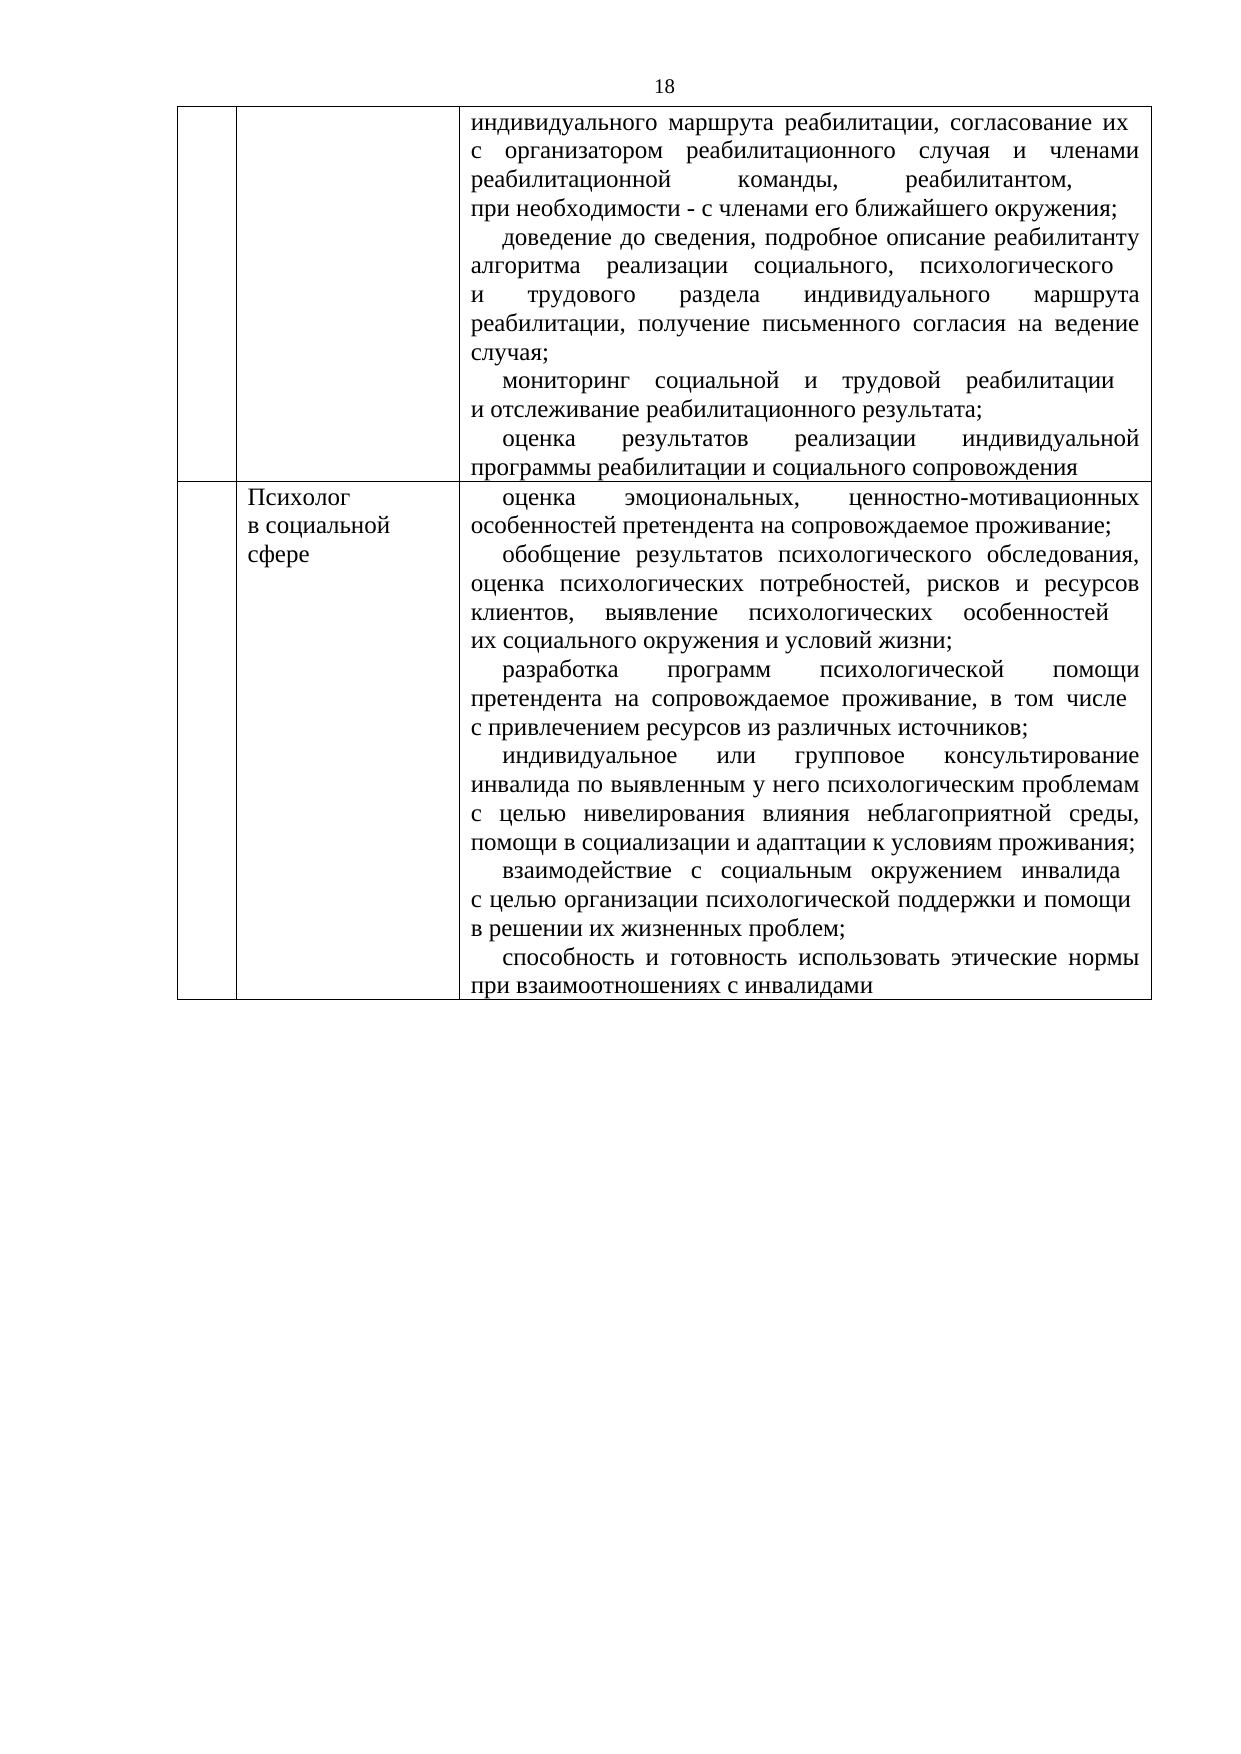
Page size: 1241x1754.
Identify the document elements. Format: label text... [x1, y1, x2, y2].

table_cell Психолог в социальной сфере [237, 482, 459, 999]
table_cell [237, 107, 459, 481]
table_cell 3 [178, 107, 236, 481]
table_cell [460, 107, 1151, 481]
table_cell оценка эмоциональных, ценностно-мотивационных особенностей претендента на сопровождаемое проживание; обобщение результатов психологического обследования, оценка психологических потребностей, рисков и ресурсов клиентов, выявление психологических особенностей их социального окружения и условий жизни; разработка программ психологической помощи претендента на сопровождаемое проживание, в том числе с привлечением ресурсов из различных источников; индивидуальное или групповое консультирование инвалида по выявленным у него психологическим проблемам с целью нивелирования влияния неблагоприятной среды, помощи в социализации и адаптации к условиям проживания; взаимодействие с социальным окружением инвалида с целью организации психологической поддержки и помощи в решении их жизненных проблем; способность и готовность использовать этические нормы при взаимоотношениях с инвалидами [460, 482, 1151, 999]
table_cell [178, 482, 236, 999]
